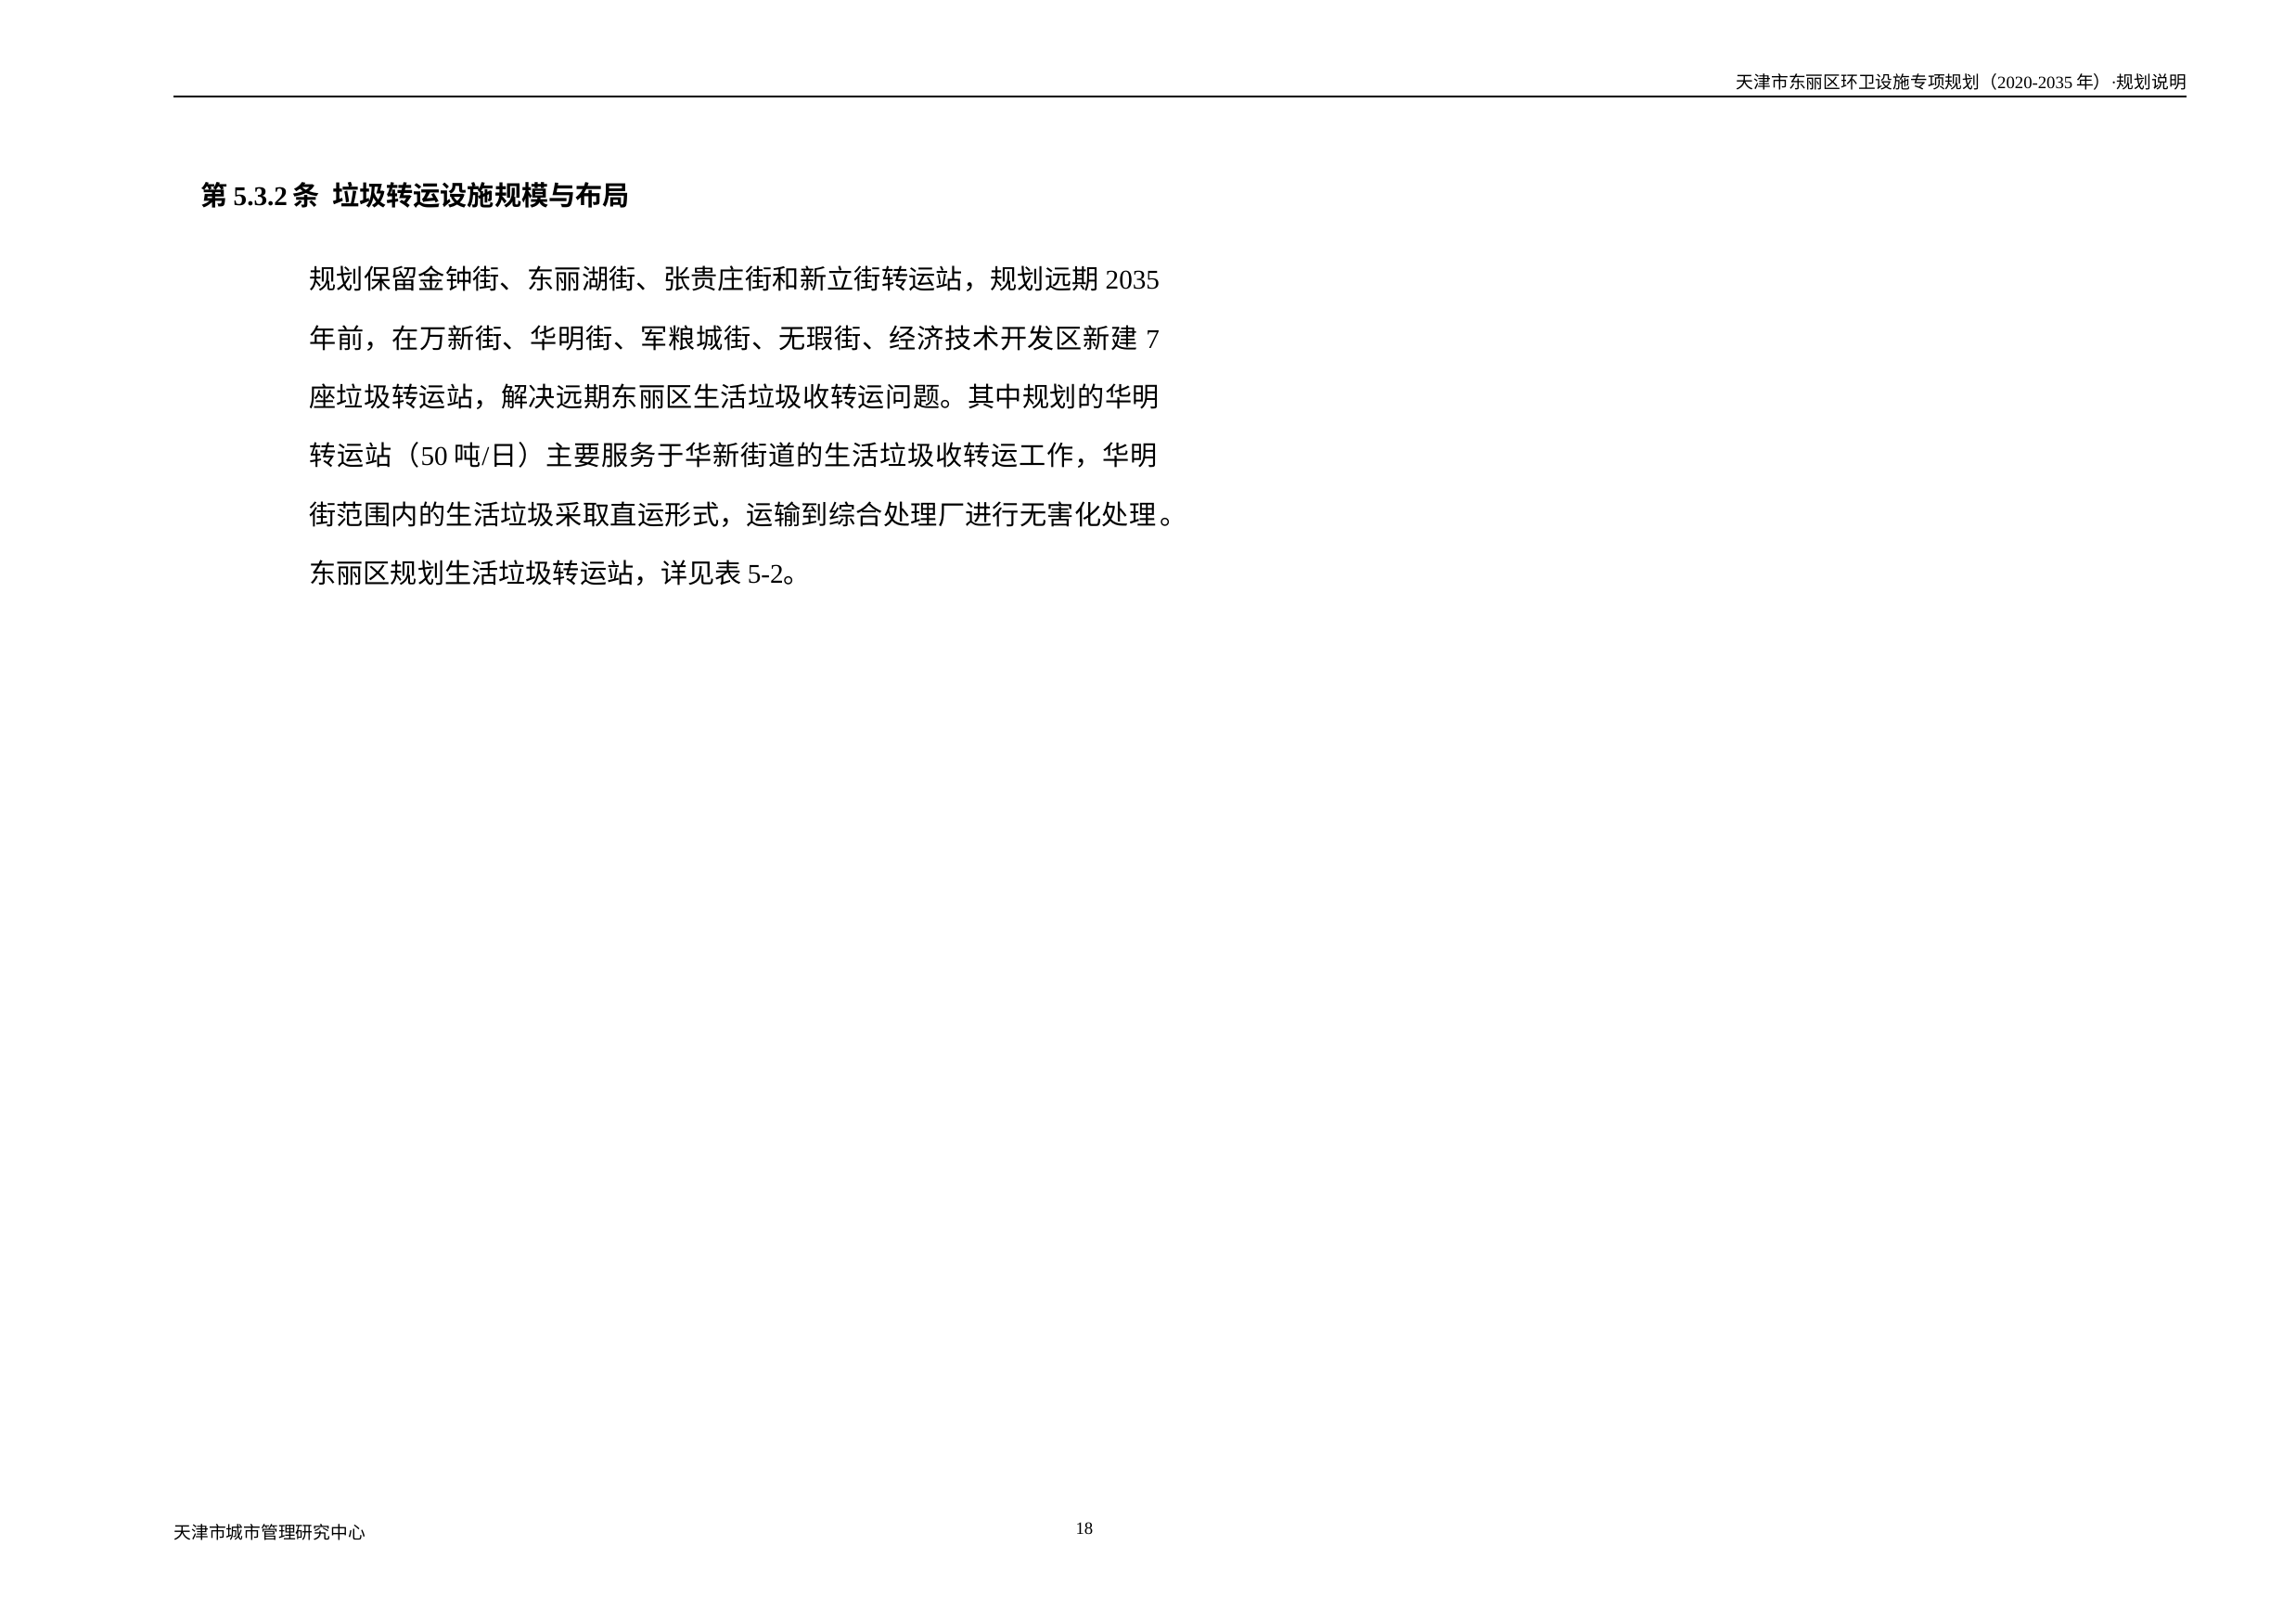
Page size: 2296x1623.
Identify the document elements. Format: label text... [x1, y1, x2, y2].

text 第5.3.2条 垃圾转运设施规模与布局 [173, 174, 1160, 213]
text 规划保留金钟街、东丽湖街、张贵庄街和新立街转运站，规划远期2035年前，在万新街、华明街、军粮城街、无瑕街、经济技术开发区新建7座垃圾转运站，解决远期东丽区生活垃圾收转运问题。其中规划的华明转运站（50吨/日）主要服务于华新街道的生活垃圾收转运工作，华明街范围内的生活垃圾采取直运形式，运输到综合处理厂进行无害化处理。东丽区规划生活垃圾转运站，详见表5-2。 [309, 258, 1160, 591]
